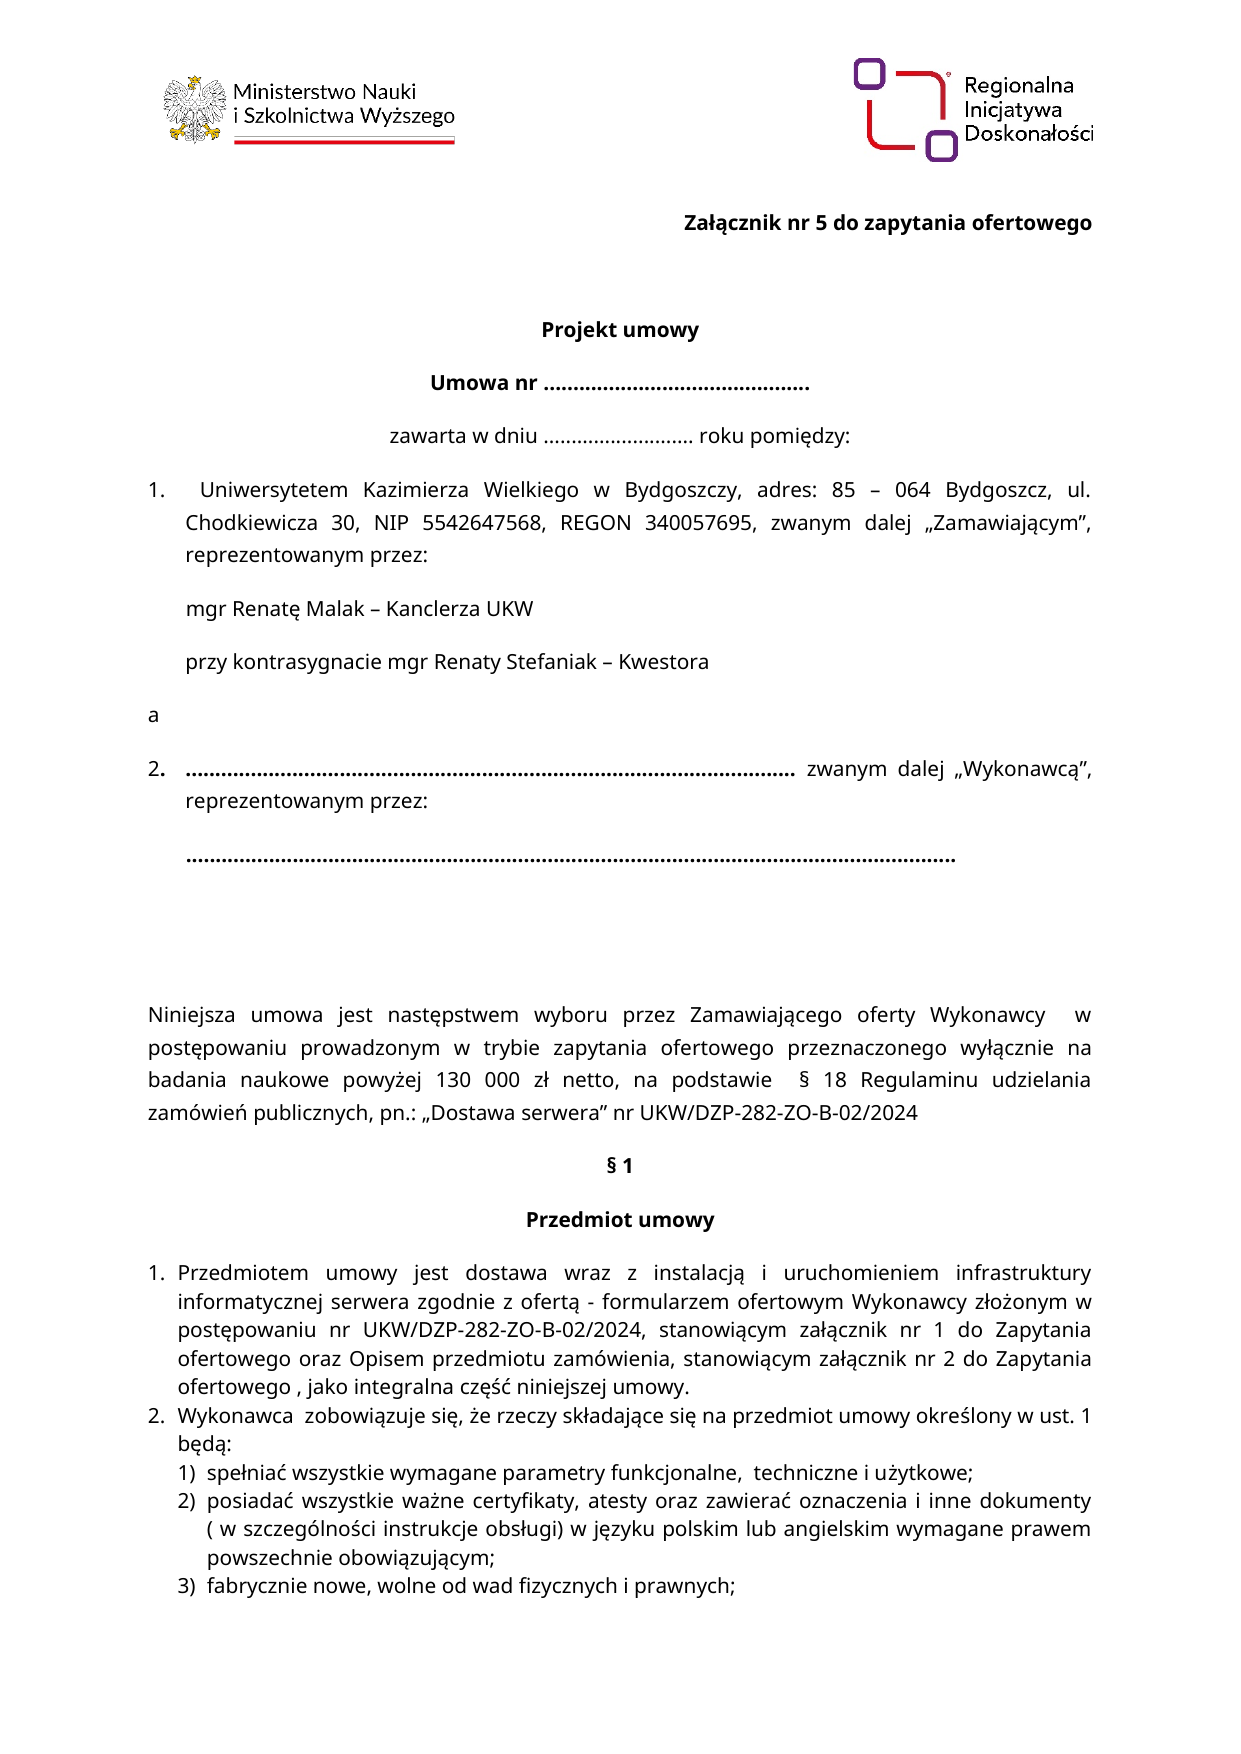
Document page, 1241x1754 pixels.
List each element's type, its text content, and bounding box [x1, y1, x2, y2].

list spełniać wszystkie wymagane parametry funkcjonalne, techniczne i użytkowe; [177, 1458, 1093, 1486]
text zawarta w dniu ........................... roku pomiędzy: [148, 422, 1093, 450]
text Projekt umowy [148, 315, 1093, 343]
text Przedmiot umowy [148, 1205, 1093, 1233]
text Niniejsza umowa jest następstwem wyboru przez Zamawiającego oferty Wykonawcy w postępowaniu prowadzonym w trybie zapytania ofertowego przeznaczonego wyłącznie na badania naukowe powyżej 130 000 zł netto, na podstawie § 18 Regulaminu udzielania zamówień publicznych, pn.: „Dostawa serwera” nr UKW/DZP-282-ZO-B-02/2024 [148, 1000, 1093, 1127]
text Załącznik nr 5 do zapytania ofertowego [148, 208, 1093, 236]
text .................................................................................................................................. [148, 840, 1093, 868]
list Przedmiotem umowy jest dostawa wraz z instalacją i uruchomieniem infrastruktury informatycznej serwera zgodnie z ofertą - formularzem ofertowym Wykonawcy złożonym w postępowaniu nr UKW/DZP-282-ZO-B-02/2024, stanowiącym załącznik nr 1 do Zapytania ofertowego oraz Opisem przedmiotu zamówienia, stanowiącym załącznik nr 2 do Zapytania ofertowego , jako integralna część niniejszej umowy. [148, 1258, 1093, 1401]
list fabrycznie nowe, wolne od wad fizycznych i prawnych; [177, 1571, 1093, 1600]
list Wykonawca zobowiązuje się, że rzeczy składające się na przedmiot umowy określony w ust. 1 będą: [148, 1401, 1093, 1458]
text Umowa nr ............................................. [148, 368, 1093, 397]
list posiadać wszystkie ważne certyfikaty, atesty oraz zawierać oznaczenia i inne dokumenty ( w szczególności instrukcje obsługi) w języku polskim lub angielskim wymagane prawem powszechnie obowiązującym; [177, 1486, 1093, 1571]
text § 1 [148, 1152, 1093, 1180]
text a [148, 701, 1093, 729]
text 2. ....................................................................................................... zwanym dalej „Wykonawcą”, reprezentowanym przez: [148, 754, 1093, 815]
picture [853, 58, 1093, 162]
text mgr Renatę Malak – Kanclerza UKW [148, 594, 1093, 622]
text 1. Uniwersytetem Kazimierza Wielkiego w Bydgoszczy, adres: 85 – 064 Bydgoszcz, ul. Chodkiewicza 30, NIP 5542647568, REGON 340057695, zwanym dalej „Zamawiającym”, reprezentowanym przez: [148, 475, 1093, 569]
text przy kontrasygnacie mgr Renaty Stefaniak – Kwestora [185, 647, 1093, 676]
picture [147, 59, 470, 160]
